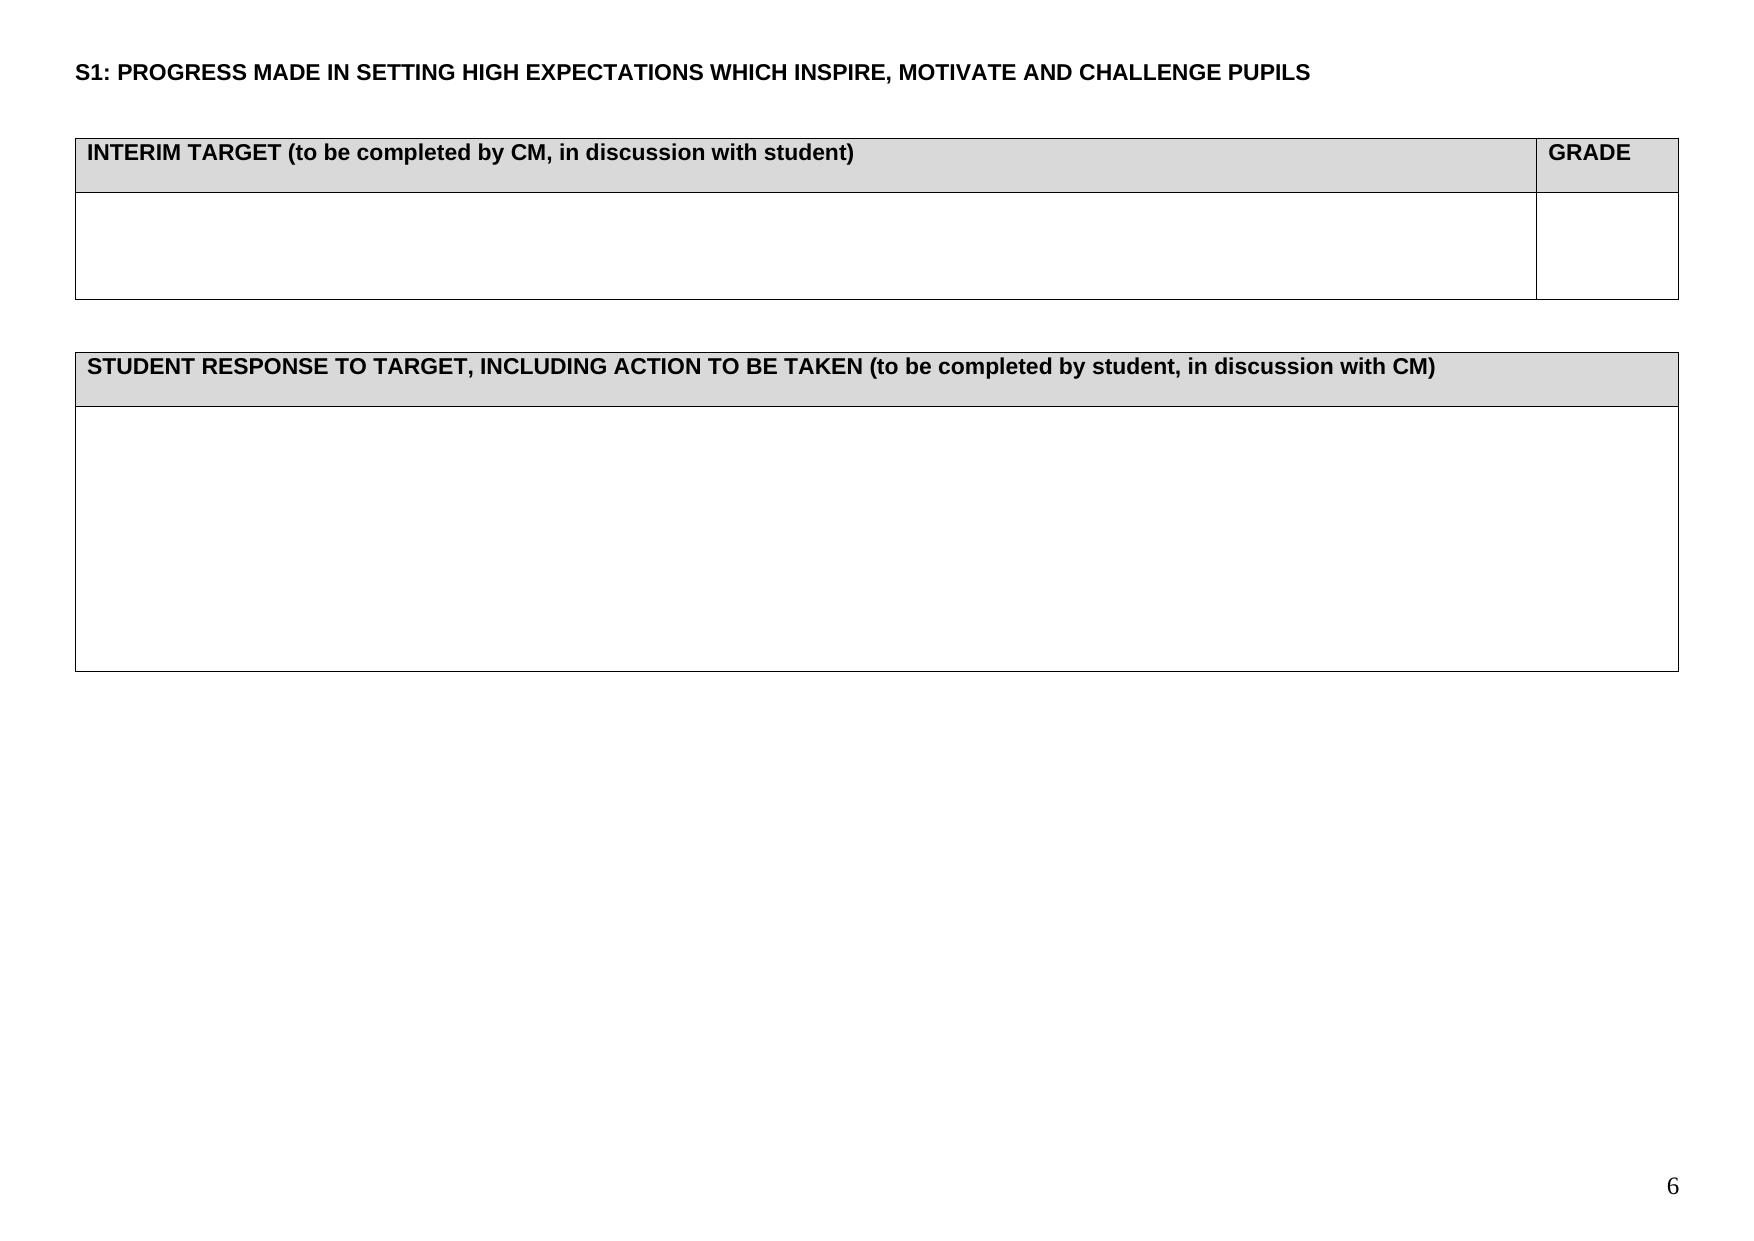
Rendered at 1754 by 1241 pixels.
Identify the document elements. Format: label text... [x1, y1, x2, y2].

table_cell [76, 407, 1678, 671]
text S1: PROGRESS MADE IN SETTING HIGH EXPECTATIONS WHICH INSPIRE, MOTIVATE AND CHALLENGE PUPILS [75, 59, 1679, 86]
table_header INTERIM TARGET (to be completed by CM, in discussion with student) [76, 139, 1536, 192]
table_header GRADE [1537, 139, 1678, 192]
table_cell [1537, 193, 1678, 298]
table_cell [76, 193, 1536, 298]
table_header STUDENT RESPONSE TO TARGET, INCLUDING ACTION TO BE TAKEN (to be completed by student, in discussion with CM) [76, 353, 1678, 406]
